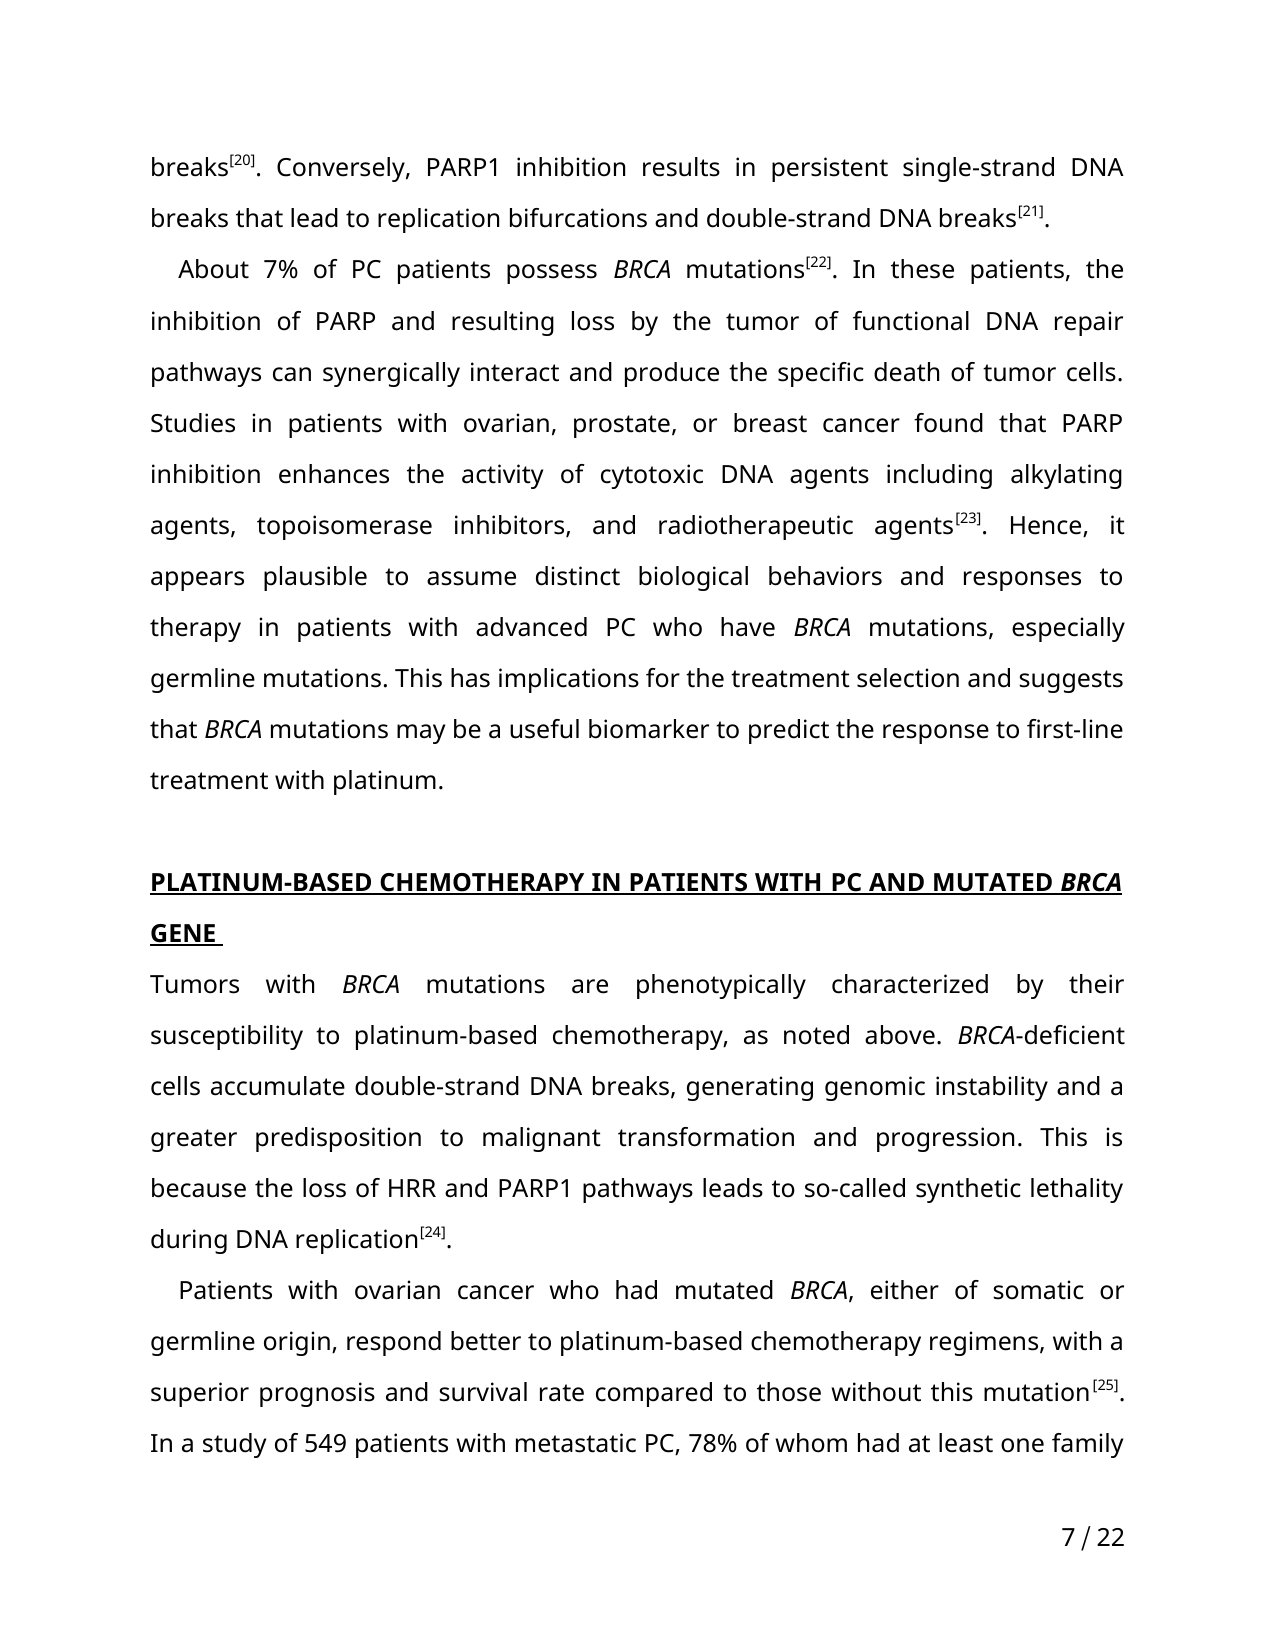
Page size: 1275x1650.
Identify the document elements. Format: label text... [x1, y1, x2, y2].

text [150, 1273, 1125, 1460]
text Tumors with BRCA mutations are phenotypically characterized by their susceptibility to platinum-based chemotherapy, as noted above. BRCA-deficient cells accumulate double-strand DNA breaks, generating genomic instability and a greater predisposition to malignant transformation and progression. This is because the loss of HRR and PARP1 pathways leads to so-called synthetic lethality during DNA replication[24]. [150, 967, 1125, 1256]
text PLATINUM-BASED CHEMOTHERAPY IN PATIENTS WITH PC AND MUTATED BRCA GENE [150, 864, 1125, 950]
text About 7% of PC patients possess BRCA mutations[22]. In these patients, the inhibition of PARP and resulting loss by the tumor of functional DNA repair pathways can synergically interact and produce the specific death of tumor cells. Studies in patients with ovarian, prostate, or breast cancer found that PARP inhibition enhances the activity of cytotoxic DNA agents including alkylating agents, topoisomerase inhibitors, and radiotherapeutic agents[23]. Hence, it appears plausible to assume distinct biological behaviors and responses to therapy in patients with advanced PC who have BRCA mutations, especially germline mutations. This has implications for the treatment selection and suggests that BRCA mutations may be a useful biomarker to predict the response to first-line treatment with platinum. [150, 252, 1125, 797]
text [150, 150, 1125, 235]
